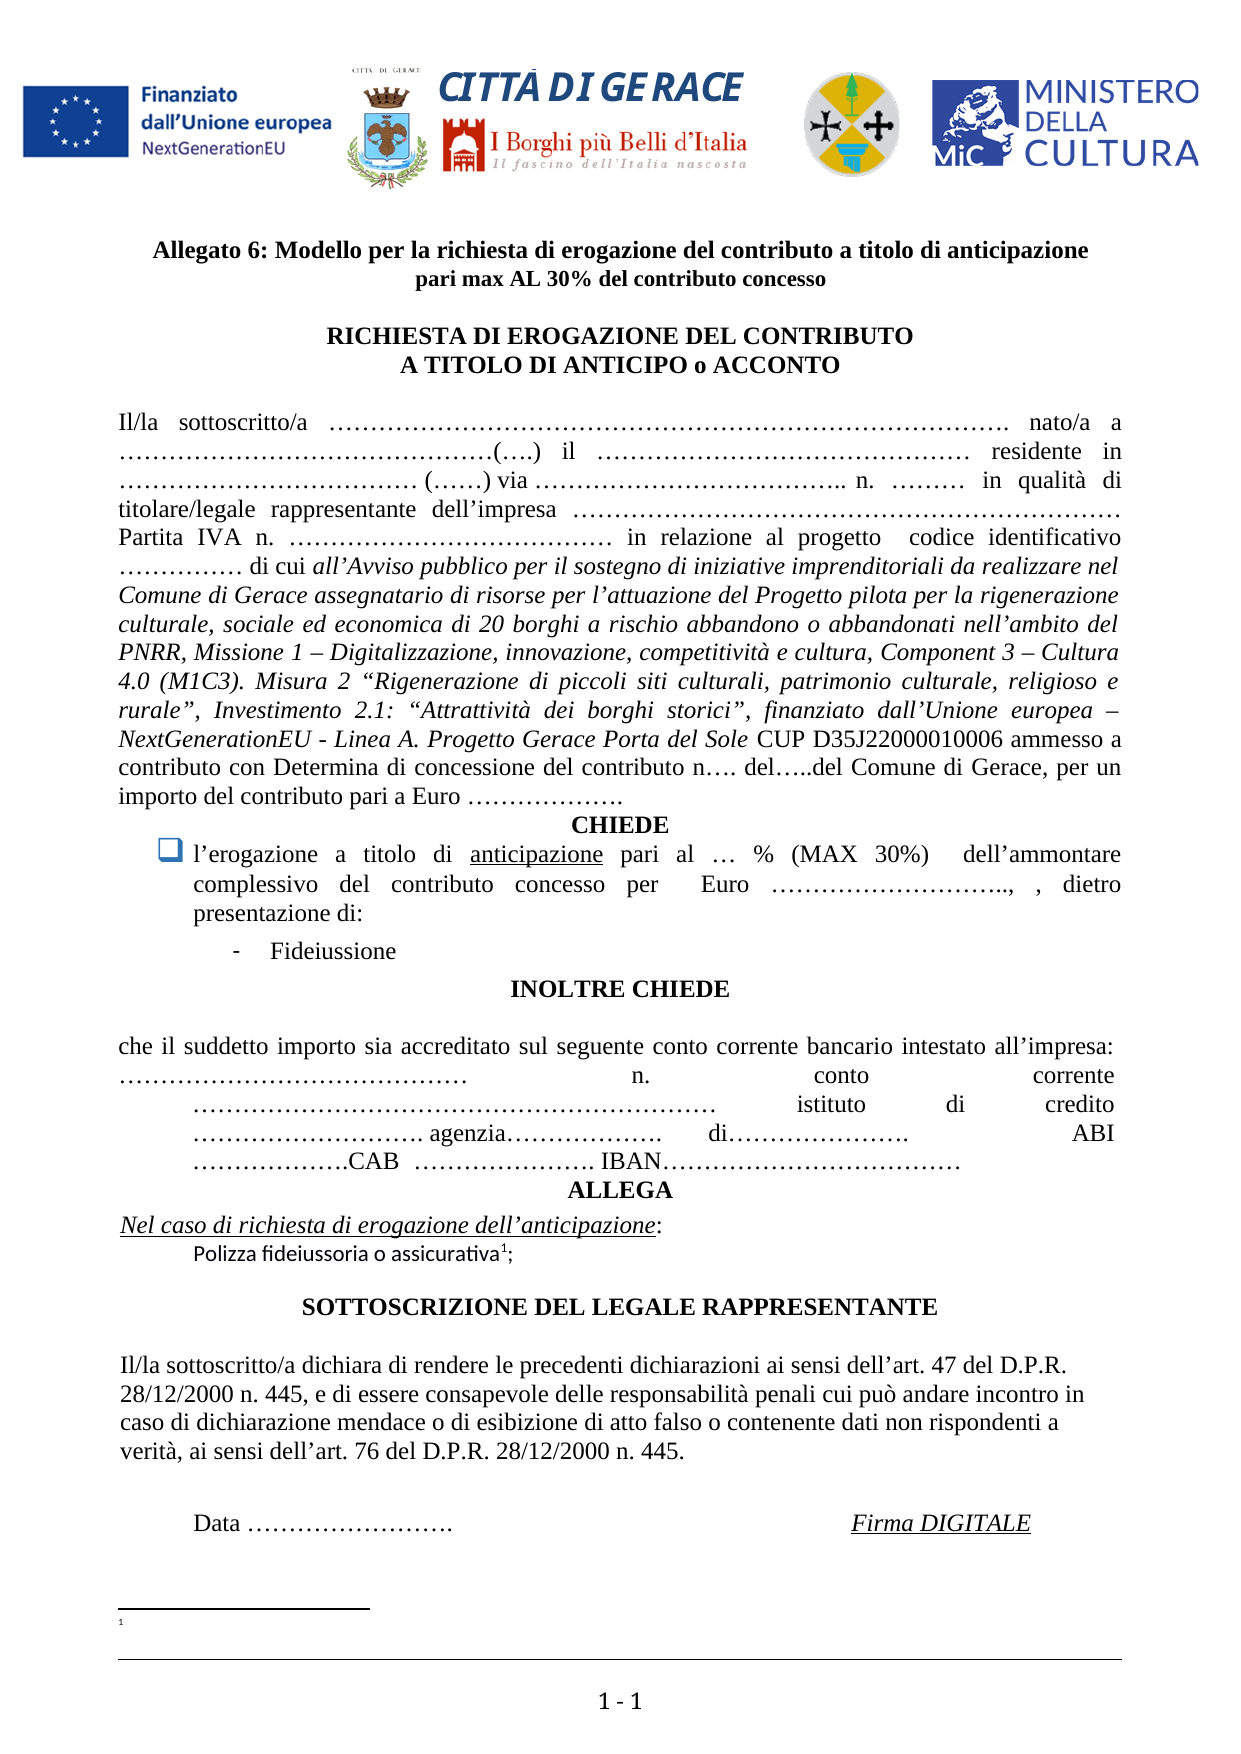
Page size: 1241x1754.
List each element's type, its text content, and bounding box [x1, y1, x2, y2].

text CHIEDE [118, 810, 1122, 839]
picture [443, 110, 750, 173]
text SOTTOSCRIZIONE DEL LEGALE RAPPRESENTANTE [118, 1292, 1122, 1321]
text Data ……………………. Firma DIGITALE [193, 1508, 1114, 1537]
text Nel caso di richiesta di erogazione dell’anticipazione: [120, 1204, 1122, 1239]
text RICHIESTA DI EROGAZIONE DEL CONTRIBUTO [118, 321, 1122, 350]
text ALLEGA [118, 1175, 1122, 1204]
list Fideiussione [232, 935, 1122, 966]
list Polizza fideiussoria o assicurativa; [193, 1239, 1122, 1267]
text INOLTRE CHIEDE [118, 974, 1122, 1003]
subtitle pari max AL 30% del contributo concesso [119, 264, 1122, 292]
text Il/la sottoscritto/a dichiara di rendere le precedenti dichiarazioni ai sensi dell’art. 47 del D.P.R. 28/12/2000 n. 445, e di essere consapevole delle responsabilità penali cui può andare incontro in caso di dichiarazione mendace o di esibizione di atto falso o contenente dati non rispondenti a verità, ai sensi dell’art. 76 del D.P.R. 28/12/2000 n. 445. [120, 1350, 1122, 1465]
text Il/la sottoscritto/a ………………………………………………………………………. nato/a a ………………………………………(….) il ……………………………………… residente in ……………………………… (……) via ……………………………….. n. ……… in qualità di titolare/legale rappresentante dell’impresa ………………………………………………………… Partita IVA n. ………………………………… in relazione al progetto codice identificativo …………… di cui all’Avviso pubblico per il sostegno di iniziative imprenditoriali da realizzare nel Comune di Gerace assegnatario di risorse per l’attuazione del Progetto pilota per la rigenerazione culturale, sociale ed economica di 20 borghi a rischio abbandono o abbandonati nell’ambito del PNRR, Missione 1 – Digitalizzazione, innovazione, competitività e cultura, Component 3 – Cultura 4.0 (M1C3). Misura 2 “Rigenerazione di piccoli siti culturali, patrimonio culturale, religioso e rurale”, Investimento 2.1: “Attrattività dei borghi storici”, finanziato dall’Unione europea – NextGenerationEU - Linea A. Progetto Gerace Porta del Sole CUP D35J22000010006 ammesso a contributo con Determina di concessione del contributo n…. del…..del Comune di Gerace, per un importo del contributo pari a Euro ………………. [118, 407, 1122, 810]
picture [932, 80, 1199, 166]
subtitle Allegato 6: Modello per la richiesta di erogazione del contributo a titolo di anticipazione [119, 236, 1122, 264]
text che il suddetto importo sia accreditato sul seguente conto corrente bancario intestato all’impresa: …………………………………… n. conto corrente ……………………………………………………… istituto di credito ………………………. agenzia………………. di…………………. ABI ……………….CAB …………………. IBAN……………………………… [118, 1031, 1114, 1175]
picture [12, 63, 442, 191]
list l’erogazione a titolo di anticipazione pari al … % (MAX 30%) dell’ammontare complessivo del contributo concesso per Euro ……………………….., , dietro presentazione di: [156, 839, 1122, 927]
picture [804, 72, 900, 177]
text A TITOLO DI ANTICIPO o ACCONTO [118, 350, 1122, 379]
